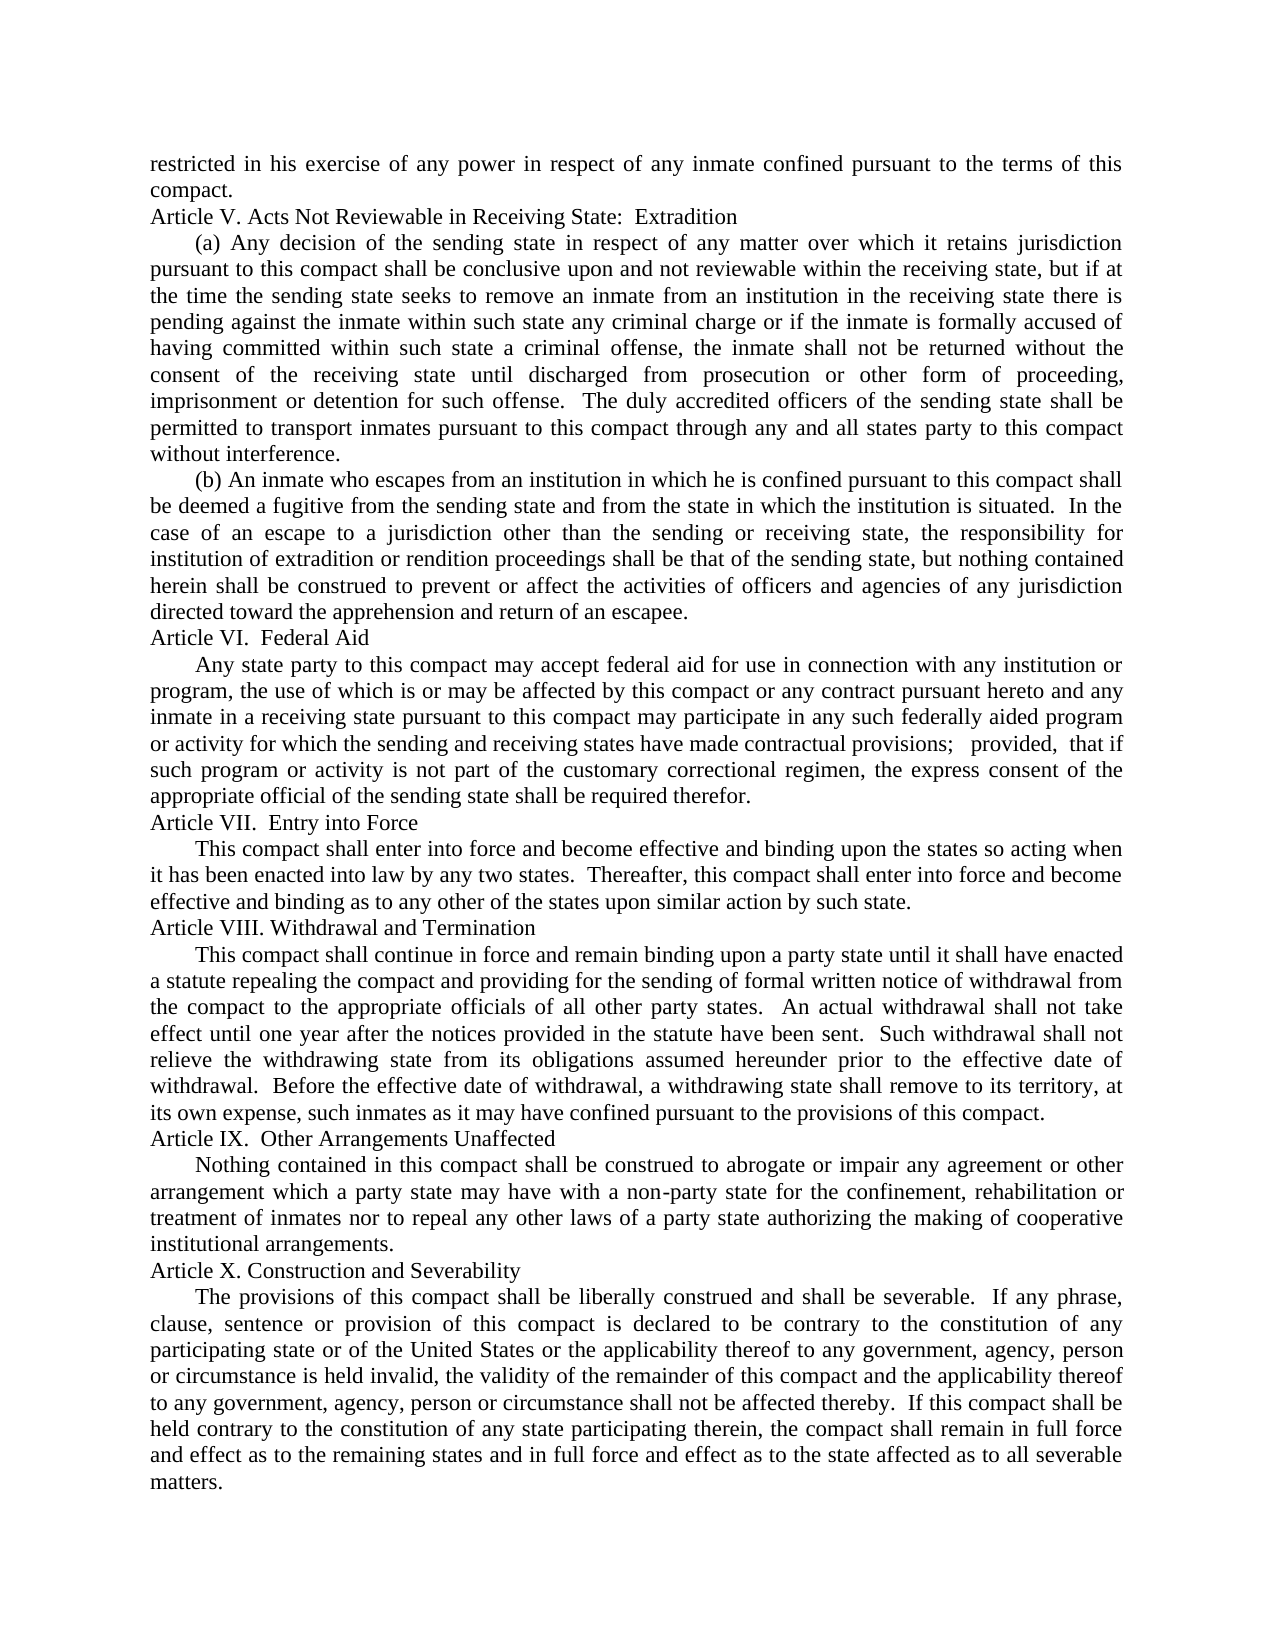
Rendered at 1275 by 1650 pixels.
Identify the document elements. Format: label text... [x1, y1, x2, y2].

text Article IX. Other Arrangements Unaffected [150, 1125, 1125, 1151]
text The provisions of this compact shall be liberally construed and shall be severable. If any phrase, clause, sentence or provision of this compact is declared to be contrary to the constitution of any participating state or of the United States or the applicability thereof to any government, agency, person or circumstance is held invalid, the validity of the remainder of this compact and the applicability thereof to any government, agency, person or circumstance shall not be affected thereby. If this compact shall be held contrary to the constitution of any state participating therein, the compact shall remain in full force and effect as to the remaining states and in full force and effect as to the state affected as to all severable matters. [150, 1283, 1125, 1494]
text Nothing contained in this compact shall be construed to abrogate or impair any agreement or other arrangement which a party state may have with a non-party state for the confinement, rehabilitation or treatment of inmates nor to repeal any other laws of a party state authorizing the making of cooperative institutional arrangements. [150, 1151, 1125, 1257]
text This compact shall enter into force and become effective and binding upon the states so acting when it has been enacted into law by any two states. Thereafter, this compact shall enter into force and become effective and binding as to any other of the states upon similar action by such state. [150, 835, 1125, 914]
text Article VIII. Withdrawal and Termination [150, 914, 1125, 941]
text Article VI. Federal Aid [150, 624, 1125, 651]
text Article X. Construction and Severability [150, 1257, 1125, 1283]
text (b) An inmate who escapes from an institution in which he is confined pursuant to this compact shall be deemed a fugitive from the sending state and from the state in which the institution is situated. In the case of an escape to a jurisdiction other than the sending or receiving state, the responsibility for institution of extradition or rendition proceedings shall be that of the sending state, but nothing contained herein shall be construed to prevent or affect the activities of officers and agencies of any jurisdiction directed toward the apprehension and return of an escapee. [150, 466, 1125, 624]
text Article VII. Entry into Force [150, 809, 1125, 835]
text This compact shall continue in force and remain binding upon a party state until it shall have enacted a statute repealing the compact and providing for the sending of formal written notice of withdrawal from the compact to the appropriate officials of all other party states. An actual withdrawal shall not take effect until one year after the notices provided in the statute have been sent. Such withdrawal shall not relieve the withdrawing state from its obligations assumed hereunder prior to the effective date of withdrawal. Before the effective date of withdrawal, a withdrawing state shall remove to its territory, at its own expense, such inmates as it may have confined pursuant to the provisions of this compact. [150, 941, 1125, 1125]
text Article V. Acts Not Reviewable in Receiving State: Extradition [150, 203, 1125, 229]
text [150, 150, 1125, 203]
text (a) Any decision of the sending state in respect of any matter over which it retains jurisdiction pursuant to this compact shall be conclusive upon and not reviewable within the receiving state, but if at the time the sending state seeks to remove an inmate from an institution in the receiving state there is pending against the inmate within such state any criminal charge or if the inmate is formally accused of having committed within such state a criminal offense, the inmate shall not be returned without the consent of the receiving state until discharged from prosecution or other form of proceeding, imprisonment or detention for such offense. The duly accredited officers of the sending state shall be permitted to transport inmates pursuant to this compact through any and all states party to this compact without interference. [150, 229, 1125, 466]
text Any state party to this compact may accept federal aid for use in connection with any institution or program, the use of which is or may be affected by this compact or any contract pursuant hereto and any inmate in a receiving state pursuant to this compact may participate in any such federally aided program or activity for which the sending and receiving states have made contractual provisions; provided, that if such program or activity is not part of the customary correctional regimen, the express consent of the appropriate official of the sending state shall be required therefor. [150, 651, 1125, 809]
